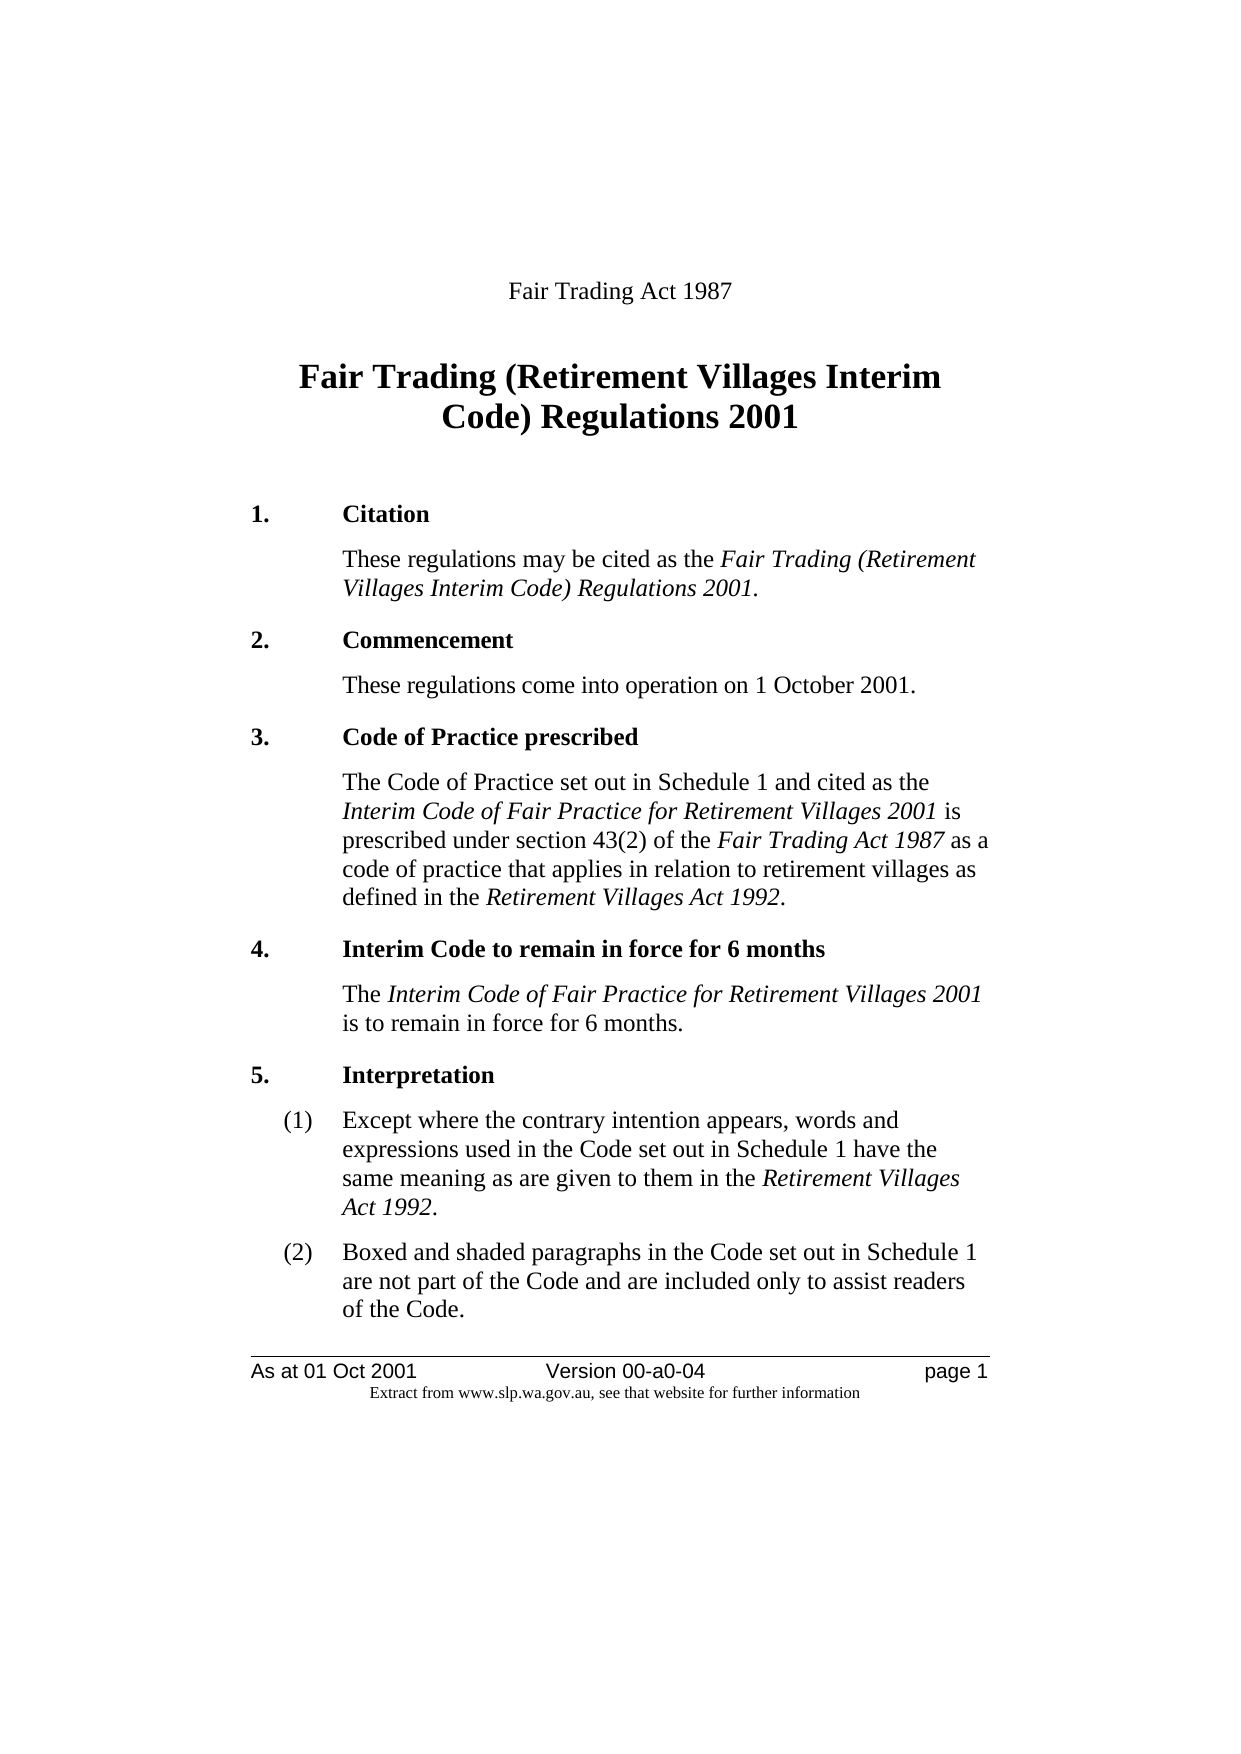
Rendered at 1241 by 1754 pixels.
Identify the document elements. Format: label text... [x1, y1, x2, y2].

text These regulations come into operation on 1 October 2001. [251, 670, 990, 699]
text These regulations may be cited as the Fair Trading (Retirement Villages Interim Code) Regulations 2001. [251, 544, 990, 602]
subtitle 3. Code of Practice prescribed [251, 722, 990, 751]
text The Code of Practice set out in Schedule 1 and cited as the Interim Code of Fair Practice for Retirement Villages 2001 is prescribed under section 43(2) of the Fair Trading Act 1987 as a code of practice that applies in relation to retirement villages as defined in the Retirement Villages Act 1992. [251, 767, 990, 911]
subtitle 1. Citation [251, 499, 990, 528]
text The Interim Code of Fair Practice for Retirement Villages 2001 is to remain in force for 6 months. [251, 979, 990, 1037]
subtitle 5. Interpretation [251, 1060, 990, 1089]
text (1) Except where the contrary intention appears, words and expressions used in the Code set out in Schedule 1 have the same meaning as are given to them in the Retirement Villages Act 1992. [251, 1105, 990, 1220]
text Fair Trading (Retirement Villages Interim Code) Regulations 2001 [251, 355, 990, 437]
subtitle 2. Commencement [251, 625, 990, 654]
subtitle 4. Interim Code to remain in force for 6 months [251, 934, 990, 963]
text Fair Trading Act 1987 [251, 276, 990, 305]
text (2) Boxed and shaded paragraphs in the Code set out in Schedule 1 are not part of the Code and are included only to assist readers of the Code. [251, 1237, 990, 1323]
